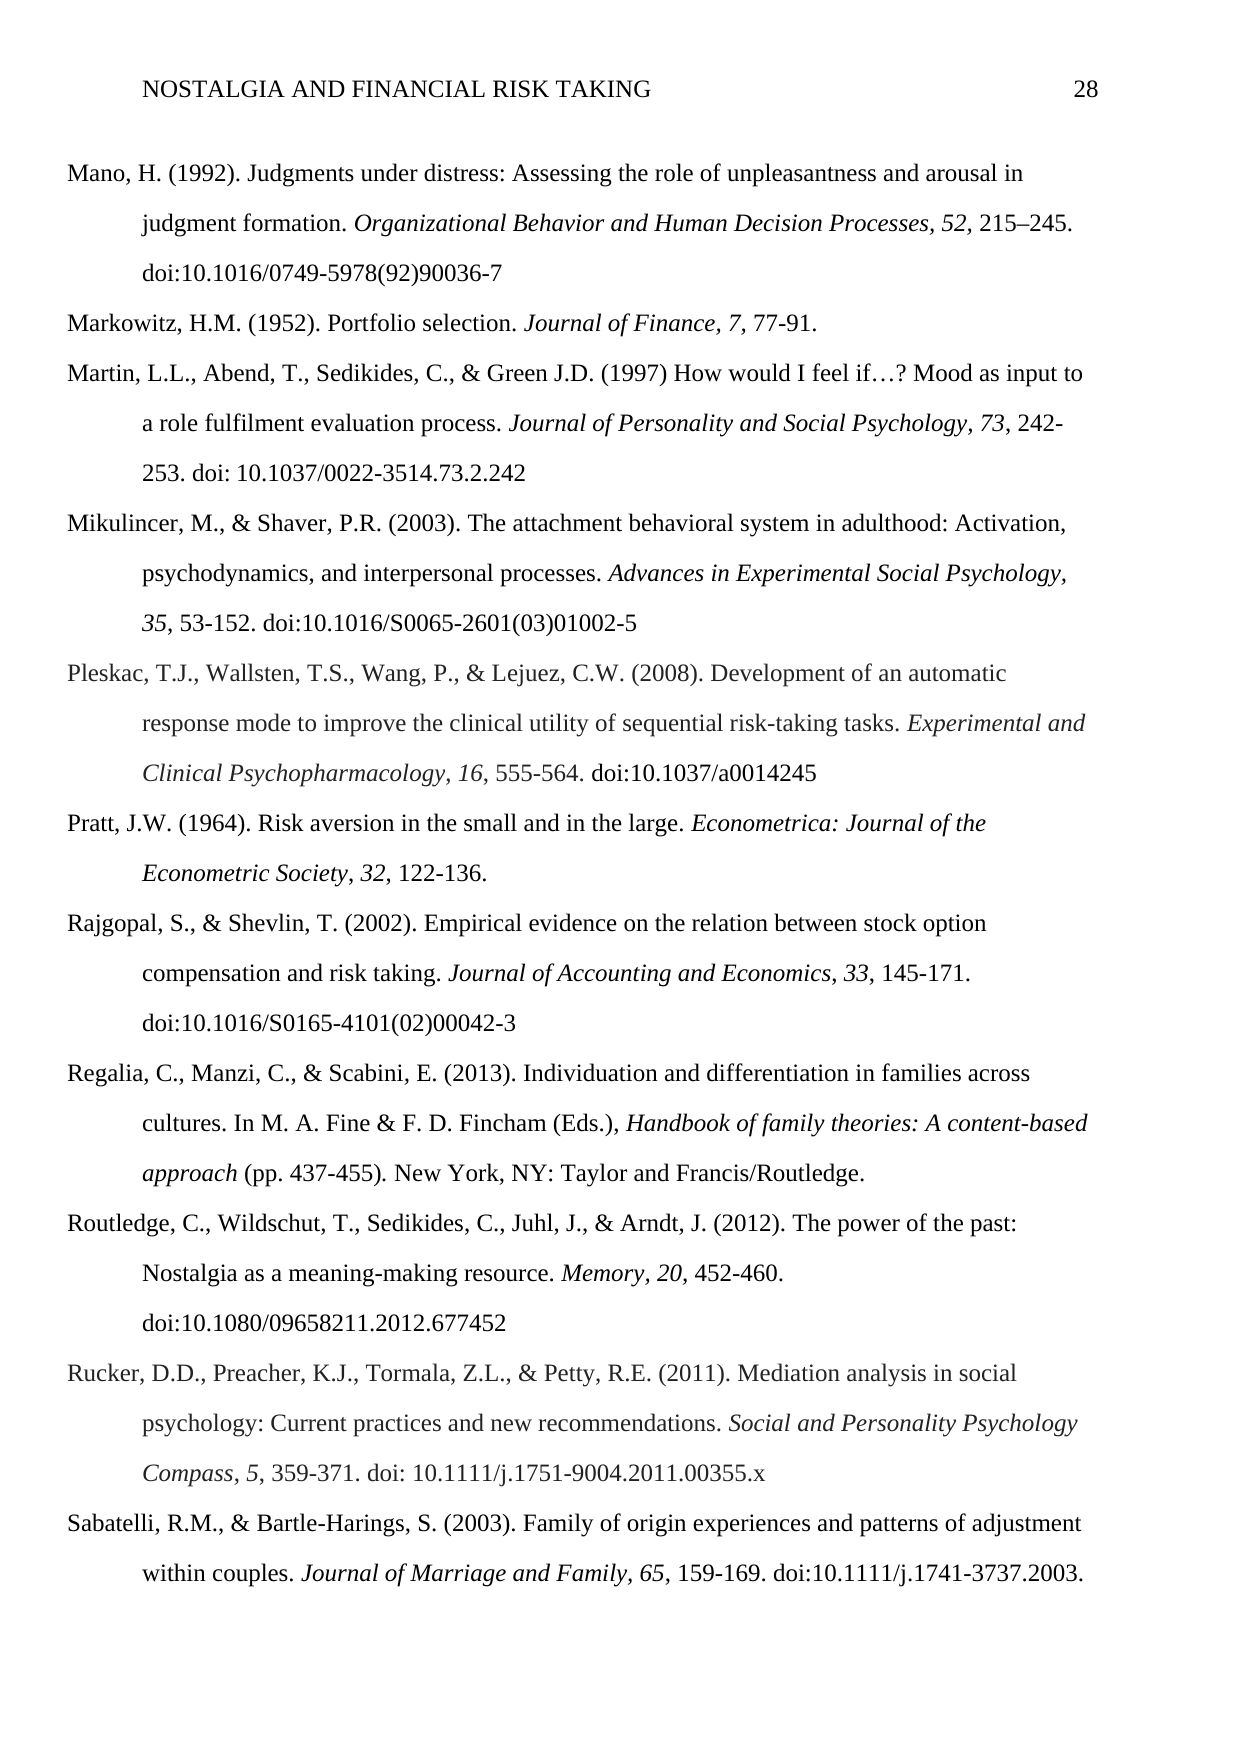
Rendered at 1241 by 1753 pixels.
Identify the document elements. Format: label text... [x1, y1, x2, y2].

text Rajgopal, S., & Shevlin, T. (2002). Empirical evidence on the relation between stock option compensation and risk taking. Journal of Accounting and Economics, 33, 145-171. doi:10.1016/S0165-4101(02)00042-3 [67, 892, 1098, 1042]
text Markowitz, H.M. (1952). Portfolio selection. Journal of Finance, 7, 77-91. [67, 292, 1098, 342]
text Mano, H. (1992). Judgments under distress: Assessing the role of unpleasantness and arousal in judgment formation. Organizational Behavior and Human Decision Processes, 52, 215–245. doi:10.1016/0749-5978(92)90036-7 [67, 142, 1098, 292]
text Regalia, C., Manzi, C., & Scabini, E. (2013). Individuation and differentiation in families across cultures. In M. A. Fine & F. D. Fincham (Eds.), Handbook of family theories: A content-based approach (pp. 437-455). New York, NY: Taylor and Francis/Routledge. [67, 1042, 1098, 1192]
text Sabatelli, R.M., & Bartle-Harings, S. (2003). Family of origin experiences and patterns of adjustment within couples. Journal of Marriage and Family, 65, 159-169. doi:10.1111/j.1741-3737.2003. [67, 1492, 1098, 1592]
text Mikulincer, M., & Shaver, P.R. (2003). The attachment behavioral system in adulthood: Activation, psychodynamics, and interpersonal processes. Advances in Experimental Social Psychology, 35, 53-152. doi:10.1016/S0065-2601(03)01002-5 [67, 492, 1098, 642]
text Pratt, J.W. (1964). Risk aversion in the small and in the large. Econometrica: Journal of the Econometric Society, 32, 122-136. [67, 792, 1098, 892]
text Martin, L.L., Abend, T., Sedikides, C., & Green J.D. (1997) How would I feel if…? Mood as input to a role fulfilment evaluation process. Journal of Personality and Social Psychology, 73, 242-253. doi: 10.1037/0022-3514.73.2.242 [67, 342, 1098, 492]
text Routledge, C., Wildschut, T., Sedikides, C., Juhl, J., & Arndt, J. (2012). The power of the past: Nostalgia as a meaning-making resource. Memory, 20, 452-460. doi:10.1080/09658211.2012.677452 [67, 1192, 1098, 1342]
text Rucker, D.D., Preacher, K.J., Tormala, Z.L., & Petty, R.E. (2011). Mediation analysis in social psychology: Current practices and new recommendations. Social and Personality Psychology Compass, 5, 359-371. doi: 10.1111/j.1751-9004.2011.00355.x [67, 1342, 1098, 1492]
text Pleskac, T.J., Wallsten, T.S., Wang, P., & Lejuez, C.W. (2008). Development of an automatic response mode to improve the clinical utility of sequential risk-taking tasks. Experimental and Clinical Psychopharmacology, 16, 555-564. doi:10.1037/a0014245 [67, 642, 1098, 792]
